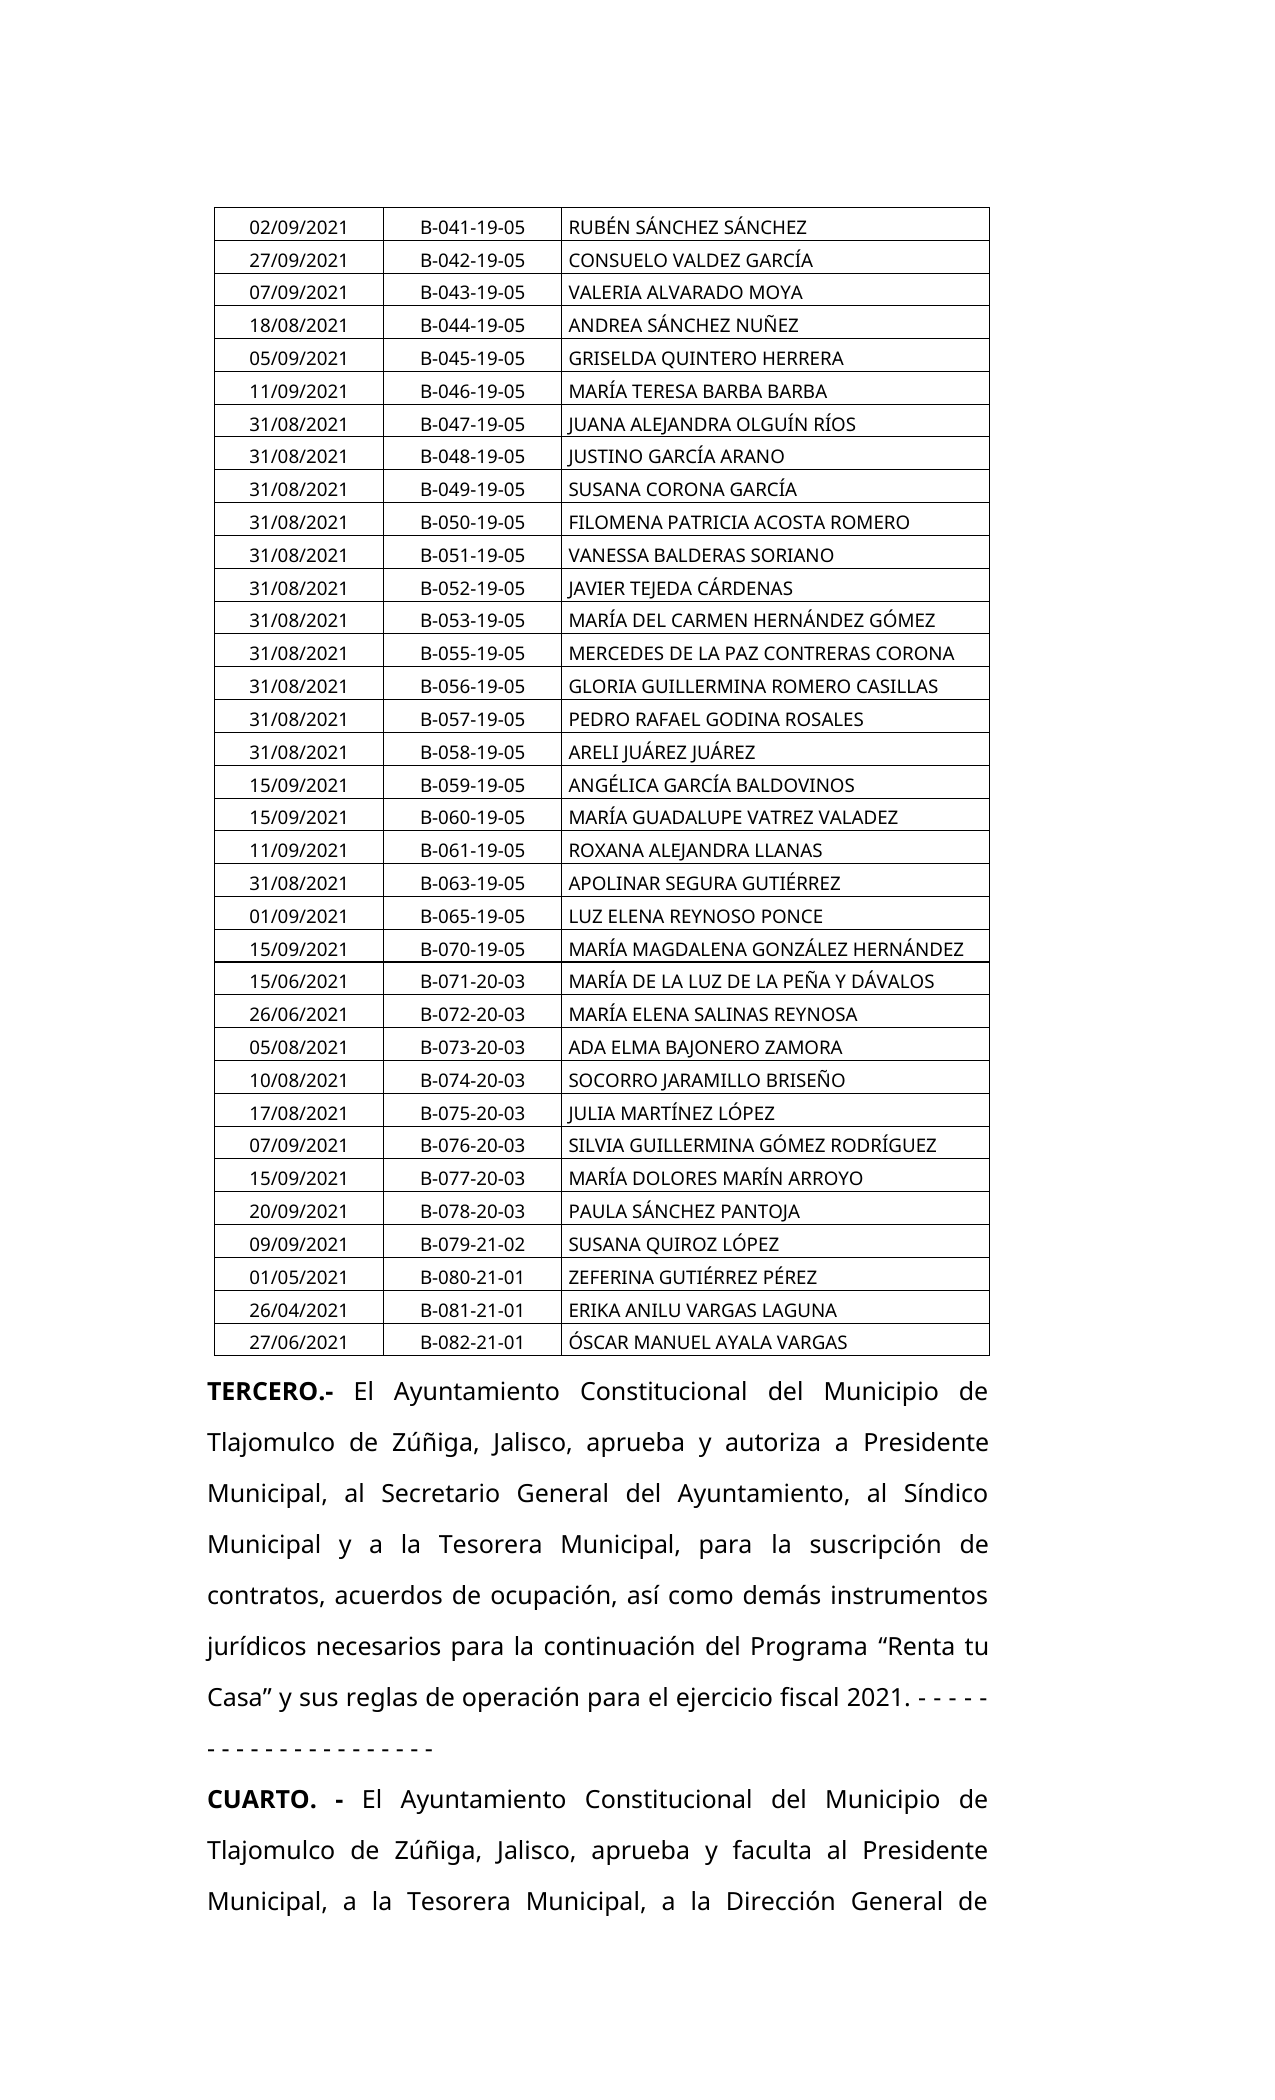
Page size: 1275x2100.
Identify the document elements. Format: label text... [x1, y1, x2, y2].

table_cell JAVIER TEJEDA CÁRDENAS [562, 569, 989, 601]
table_cell B-058-19-05 [384, 733, 561, 764]
table_cell B-073-20-03 [384, 1028, 561, 1060]
table_cell 26/06/2021 [215, 995, 383, 1027]
table_cell B-061-19-05 [384, 831, 561, 863]
table_cell 31/08/2021 [215, 569, 383, 601]
table_cell 09/09/2021 [215, 1225, 383, 1257]
table_cell 15/09/2021 [215, 766, 383, 797]
table_cell 01/09/2021 [215, 897, 383, 929]
table_cell B-041-19-05 [384, 208, 561, 239]
table_cell B-074-20-03 [384, 1061, 561, 1093]
table_cell 31/08/2021 [215, 634, 383, 666]
table_cell B-056-19-05 [384, 667, 561, 699]
table_cell ADA ELMA BAJONERO ZAMORA [562, 1028, 989, 1060]
table_cell 31/08/2021 [215, 667, 383, 699]
table_cell 31/08/2021 [215, 405, 383, 436]
table_cell FILOMENA PATRICIA ACOSTA ROMERO [562, 503, 989, 535]
text TERCERO.- El Ayuntamiento Constitucional del Municipio de Tlajomulco de Zúñiga, Jalisco, aprueba y autoriza a Presidente Municipal, al Secretario General del Ayuntamiento, al Síndico Municipal y a la Tesorera Municipal, para la suscripción de contratos, acuerdos de ocupación, así como demás instrumentos jurídicos necesarios para la continuación del Programa “Renta tu Casa” y sus reglas de operación para el ejercicio fiscal 2021. - - - - - - - - - - - - - - - - - - - - - [207, 1373, 989, 1765]
table_cell 15/09/2021 [215, 799, 383, 830]
table_cell B-049-19-05 [384, 470, 561, 502]
table_cell 26/04/2021 [215, 1291, 383, 1322]
table_cell B-043-19-05 [384, 274, 561, 305]
table_cell B-077-20-03 [384, 1159, 561, 1191]
table_cell ROXANA ALEJANDRA LLANAS [562, 831, 989, 863]
table_cell ARELI JUÁREZ JUÁREZ [562, 733, 989, 764]
table_cell 11/09/2021 [215, 372, 383, 404]
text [207, 1782, 989, 1918]
table_cell PEDRO RAFAEL GODINA ROSALES [562, 700, 989, 732]
table_cell B-082-21-01 [384, 1324, 561, 1355]
table_cell APOLINAR SEGURA GUTIÉRREZ [562, 864, 989, 896]
table_cell SUSANA QUIROZ LÓPEZ [562, 1225, 989, 1257]
table_cell ÓSCAR MANUEL AYALA VARGAS [562, 1324, 989, 1355]
table_cell B-055-19-05 [384, 634, 561, 666]
table_cell 01/05/2021 [215, 1258, 383, 1289]
table_cell 07/09/2021 [215, 274, 383, 305]
table_cell VALERIA ALVARADO MOYA [562, 274, 989, 305]
table_cell B-072-20-03 [384, 995, 561, 1027]
table_cell 31/08/2021 [215, 864, 383, 896]
table_cell MARÍA ELENA SALINAS REYNOSA [562, 995, 989, 1027]
table_cell 15/06/2021 [215, 963, 383, 994]
table_cell 31/08/2021 [215, 503, 383, 535]
table_cell B-080-21-01 [384, 1258, 561, 1289]
table_cell ANGÉLICA GARCÍA BALDOVINOS [562, 766, 989, 797]
table_cell MARÍA DOLORES MARÍN ARROYO [562, 1159, 989, 1191]
table_cell 07/09/2021 [215, 1127, 383, 1158]
table_cell ANDREA SÁNCHEZ NUÑEZ [562, 306, 989, 338]
table_cell B-071-20-03 [384, 963, 561, 994]
table_cell B-047-19-05 [384, 405, 561, 436]
table_cell 31/08/2021 [215, 700, 383, 732]
table_cell GLORIA GUILLERMINA ROMERO CASILLAS [562, 667, 989, 699]
table_cell MERCEDES DE LA PAZ CONTRERAS CORONA [562, 634, 989, 666]
table_cell CONSUELO VALDEZ GARCÍA [562, 241, 989, 272]
table_cell 18/08/2021 [215, 306, 383, 338]
table_cell ZEFERINA GUTIÉRREZ PÉREZ [562, 1258, 989, 1289]
table_cell MARÍA MAGDALENA GONZÁLEZ HERNÁNDEZ [562, 930, 989, 961]
table_cell B-046-19-05 [384, 372, 561, 404]
table_cell 20/09/2021 [215, 1192, 383, 1224]
table_cell 02/09/2021 [215, 208, 383, 239]
table_cell B-042-19-05 [384, 241, 561, 272]
table_cell B-052-19-05 [384, 569, 561, 601]
table_cell 31/08/2021 [215, 733, 383, 764]
table_cell JUSTINO GARCÍA ARANO [562, 437, 989, 469]
table_cell B-044-19-05 [384, 306, 561, 338]
table_cell ERIKA ANILU VARGAS LAGUNA [562, 1291, 989, 1322]
table_cell 10/08/2021 [215, 1061, 383, 1093]
table_cell 15/09/2021 [215, 930, 383, 961]
table_cell MARÍA TERESA BARBA BARBA [562, 372, 989, 404]
table_cell MARÍA GUADALUPE VATREZ VALADEZ [562, 799, 989, 830]
table_cell 17/08/2021 [215, 1094, 383, 1126]
table_cell GRISELDA QUINTERO HERRERA [562, 339, 989, 371]
table_cell 31/08/2021 [215, 536, 383, 568]
table_cell B-059-19-05 [384, 766, 561, 797]
table_cell 05/08/2021 [215, 1028, 383, 1060]
table_cell B-060-19-05 [384, 799, 561, 830]
table_cell B-065-19-05 [384, 897, 561, 929]
table_cell PAULA SÁNCHEZ PANTOJA [562, 1192, 989, 1224]
table_cell B-048-19-05 [384, 437, 561, 469]
table_cell MARÍA DEL CARMEN HERNÁNDEZ GÓMEZ [562, 602, 989, 633]
table_cell B-075-20-03 [384, 1094, 561, 1126]
table_cell 11/09/2021 [215, 831, 383, 863]
table_cell B-081-21-01 [384, 1291, 561, 1322]
table_cell SUSANA CORONA GARCÍA [562, 470, 989, 502]
table_cell SILVIA GUILLERMINA GÓMEZ RODRÍGUEZ [562, 1127, 989, 1158]
table_cell 31/08/2021 [215, 602, 383, 633]
table_cell VANESSA BALDERAS SORIANO [562, 536, 989, 568]
table_cell 15/09/2021 [215, 1159, 383, 1191]
table_cell RUBÉN SÁNCHEZ SÁNCHEZ [562, 208, 989, 239]
table_cell B-051-19-05 [384, 536, 561, 568]
table_cell 27/06/2021 [215, 1324, 383, 1355]
table_cell MARÍA DE LA LUZ DE LA PEÑA Y DÁVALOS [562, 963, 989, 994]
table_cell B-070-19-05 [384, 930, 561, 961]
table_cell B-063-19-05 [384, 864, 561, 896]
table_cell SOCORRO JARAMILLO BRISEÑO [562, 1061, 989, 1093]
table_cell B-045-19-05 [384, 339, 561, 371]
table_cell 31/08/2021 [215, 437, 383, 469]
table_cell JUANA ALEJANDRA OLGUÍN RÍOS [562, 405, 989, 436]
table_cell 05/09/2021 [215, 339, 383, 371]
table_cell B-050-19-05 [384, 503, 561, 535]
table_cell LUZ ELENA REYNOSO PONCE [562, 897, 989, 929]
table_cell B-057-19-05 [384, 700, 561, 732]
table_cell B-079-21-02 [384, 1225, 561, 1257]
table_cell B-078-20-03 [384, 1192, 561, 1224]
table_cell 27/09/2021 [215, 241, 383, 272]
table_cell 31/08/2021 [215, 470, 383, 502]
table_cell B-053-19-05 [384, 602, 561, 633]
table_cell B-076-20-03 [384, 1127, 561, 1158]
table_cell JULIA MARTÍNEZ LÓPEZ [562, 1094, 989, 1126]
